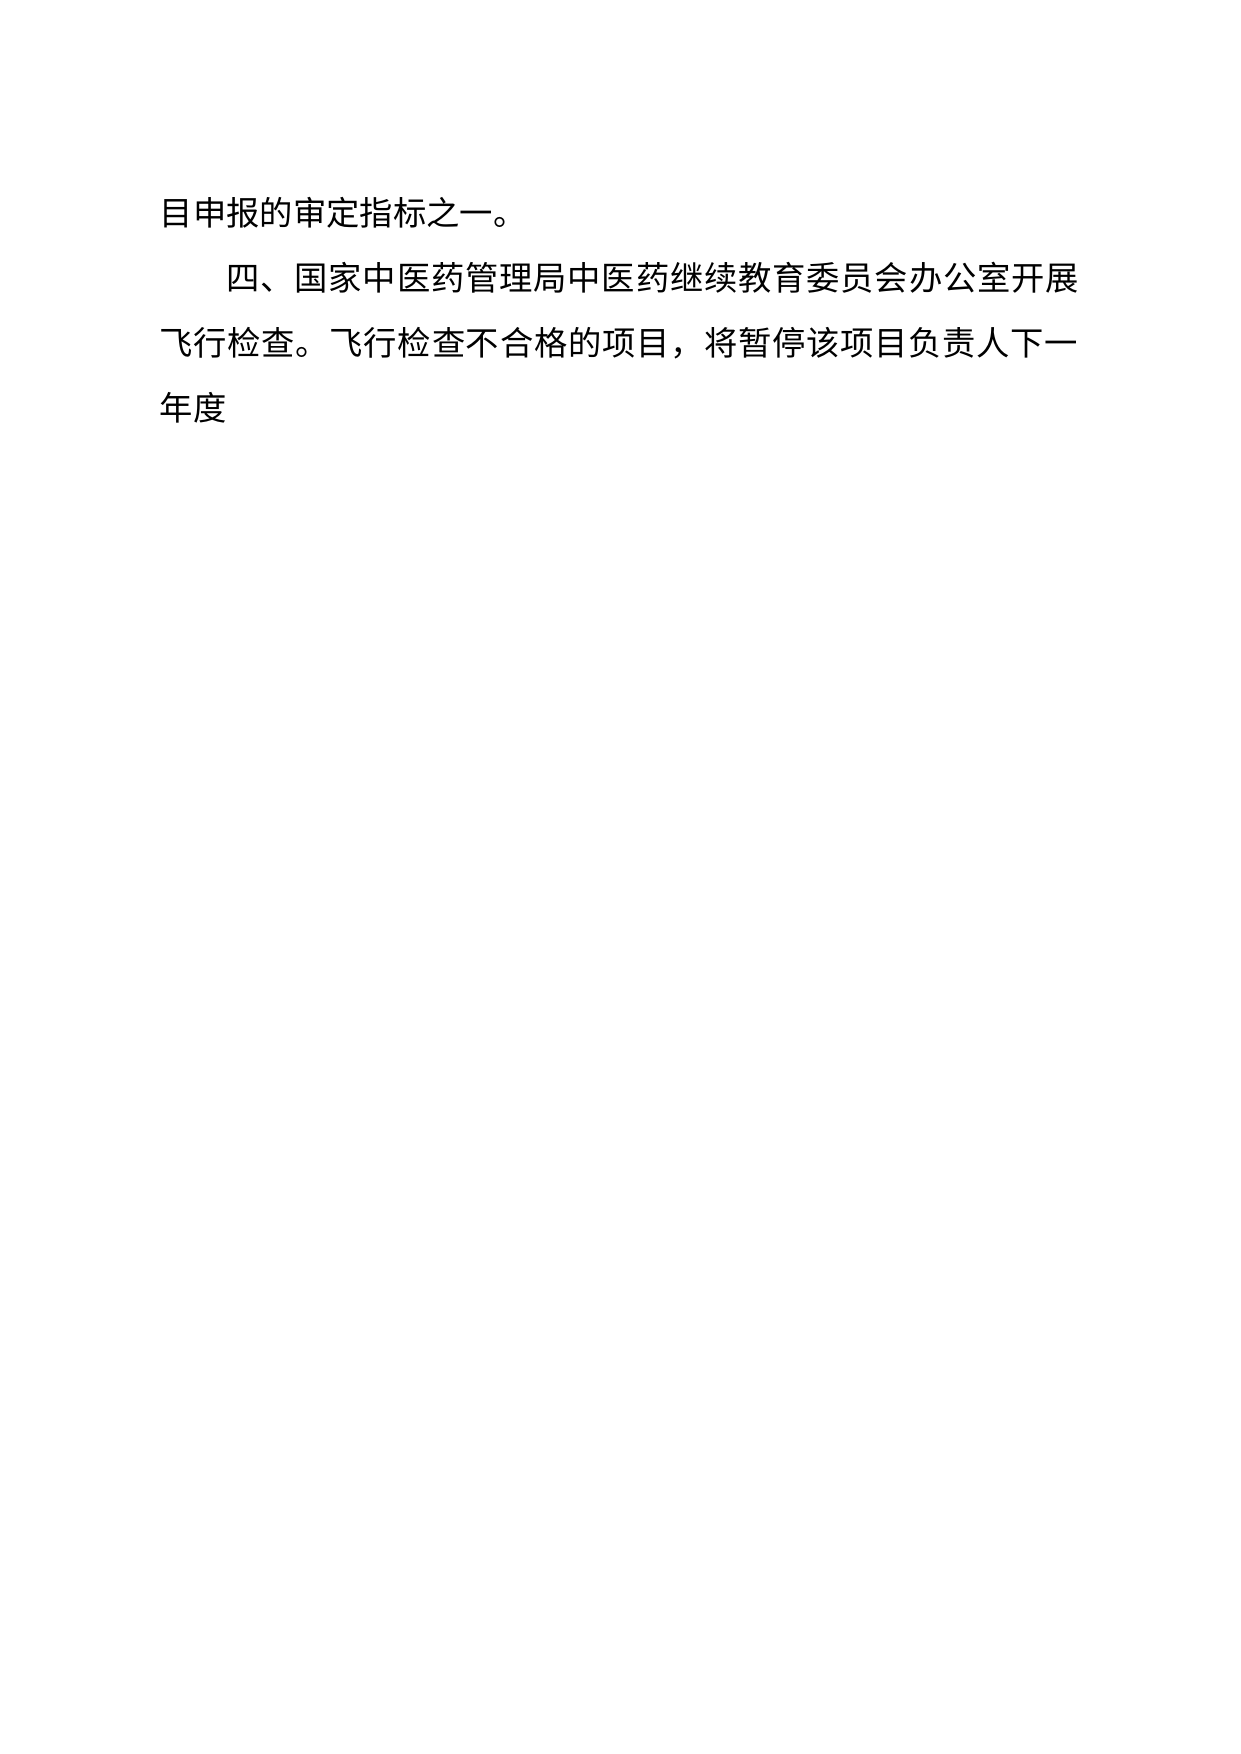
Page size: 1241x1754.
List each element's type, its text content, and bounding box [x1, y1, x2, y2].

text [159, 178, 1081, 243]
text 四、国家中医药管理局中医药继续教育委员会办公室开展飞行检查。飞行检查不合格的项目，将暂停该项目负责人下一年度 [159, 243, 1081, 438]
